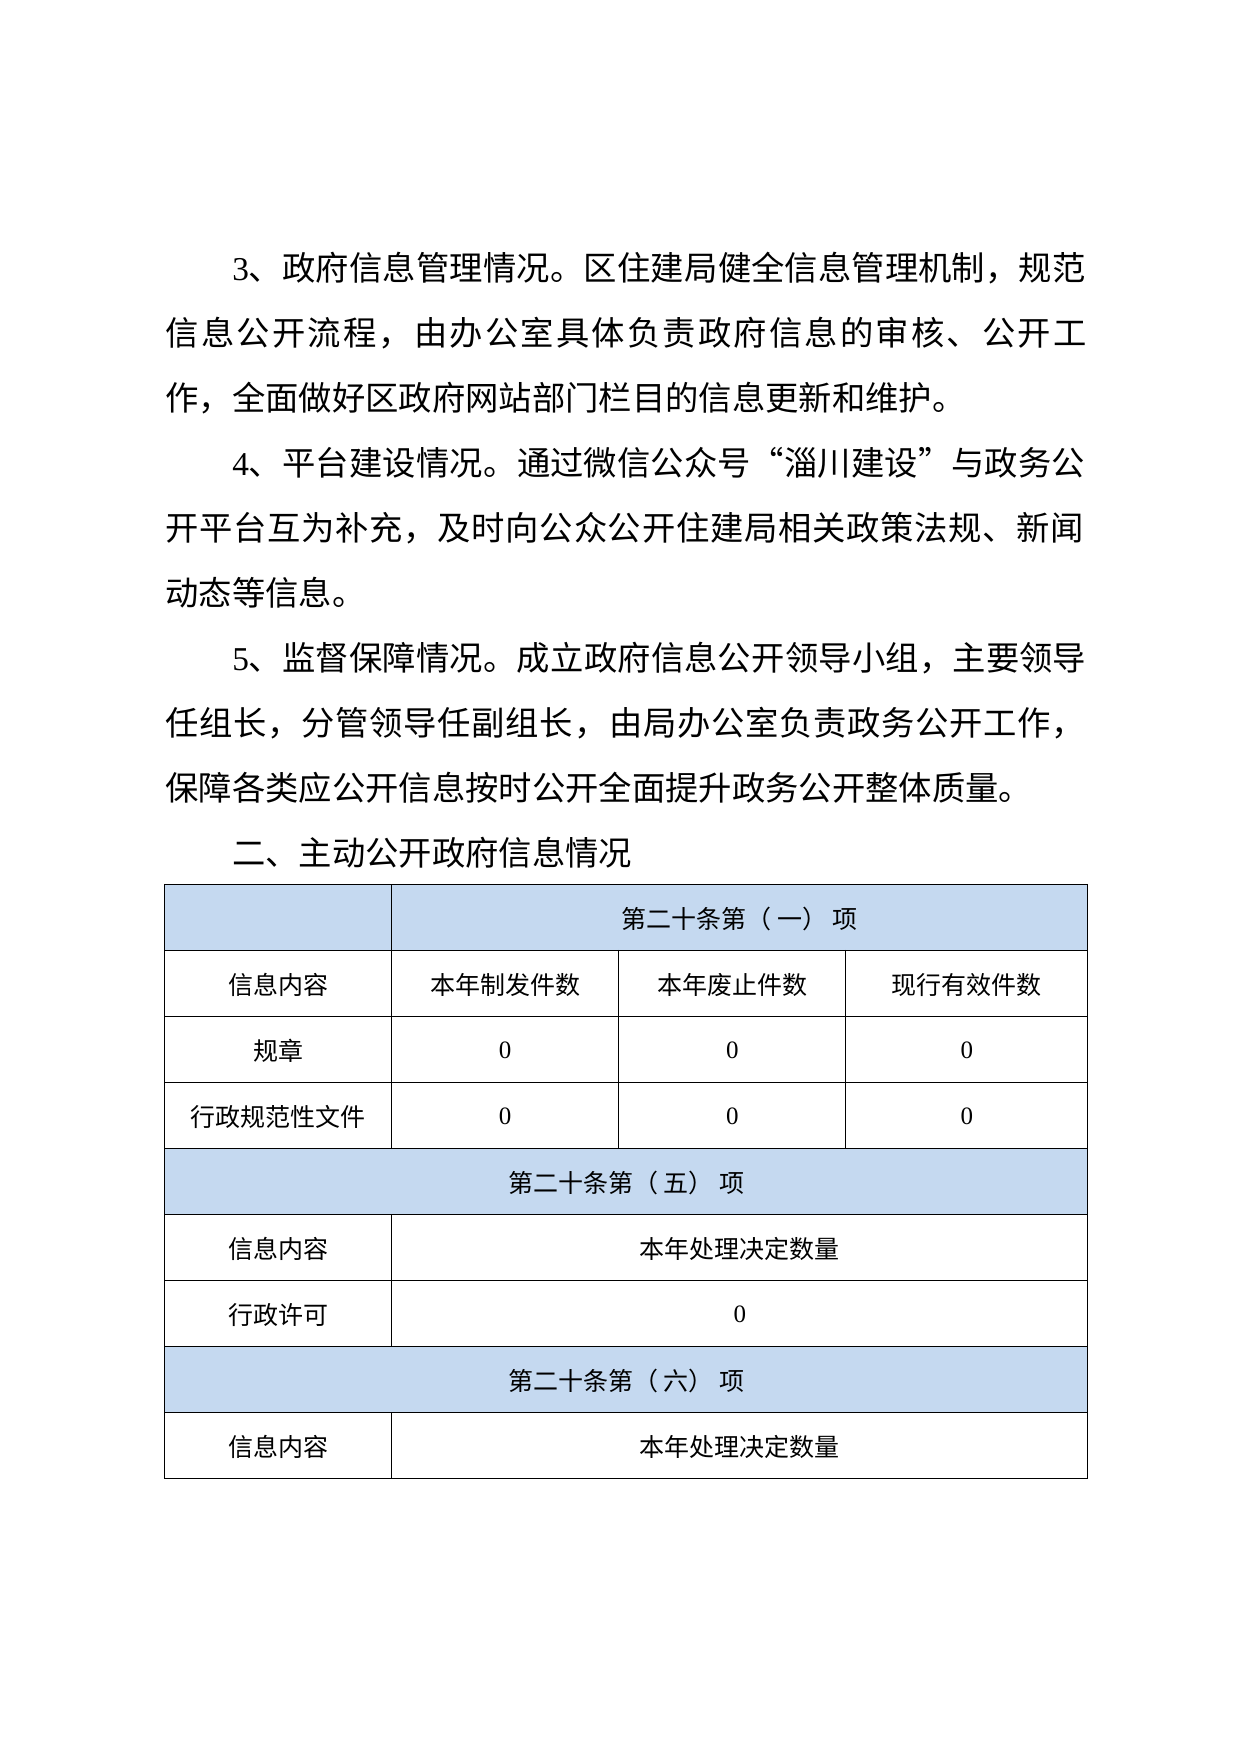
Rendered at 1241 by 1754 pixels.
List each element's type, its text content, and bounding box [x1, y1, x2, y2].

table_cell 本年废止件数 [619, 951, 845, 1016]
text 4、平台建设情况。通过微信公众号“淄川建设”与政务公开平台互为补充，及时向公众公开住建局相关政策法规、新闻动态等信息。 [165, 428, 1087, 623]
text 5、监督保障情况。成立政府信息公开领导小组，主要领导任组长，分管领导任副组长，由局办公室负责政务公开工作，保障各类应公开信息按时公开全面提升政务公开整体质量。 [165, 624, 1087, 819]
table_cell 行政许可 [165, 1281, 391, 1346]
text 3、政府信息管理情况。区住建局健全信息管理机制，规范信息公开流程，由办公室具体负责政府信息的审核、公开工作，全面做好区政府网站部门栏目的信息更新和维护。 [165, 233, 1087, 428]
table_cell 信息内容 [165, 1413, 391, 1478]
table_header [165, 885, 391, 950]
table_cell 信息内容 [165, 1215, 391, 1280]
text 二、主动公开政府信息情况 [165, 819, 1087, 884]
table_cell 第二十条第（ 六） 项 [165, 1347, 1087, 1412]
table_cell 行政规范性文件 [165, 1083, 391, 1148]
table_cell 信息内容 [165, 951, 391, 1016]
table_cell 本年处理决定数量 [392, 1215, 1087, 1280]
table_cell 0 [392, 1083, 618, 1148]
table_cell 0 [619, 1083, 845, 1148]
table_cell 第二十条第（ 五） 项 [165, 1149, 1087, 1214]
table_cell 0 [846, 1083, 1087, 1148]
table_cell 现行有效件数 [846, 951, 1087, 1016]
table_cell 本年处理决定数量 [392, 1413, 1087, 1478]
table_cell 0 [392, 1017, 618, 1082]
table_cell 0 [619, 1017, 845, 1082]
table_cell 规章 [165, 1017, 391, 1082]
table_header 第二十条第（ 一） 项 [392, 885, 1087, 950]
table_cell 本年制发件数 [392, 951, 618, 1016]
table_cell 0 [392, 1281, 1087, 1346]
table_cell 0 [846, 1017, 1087, 1082]
